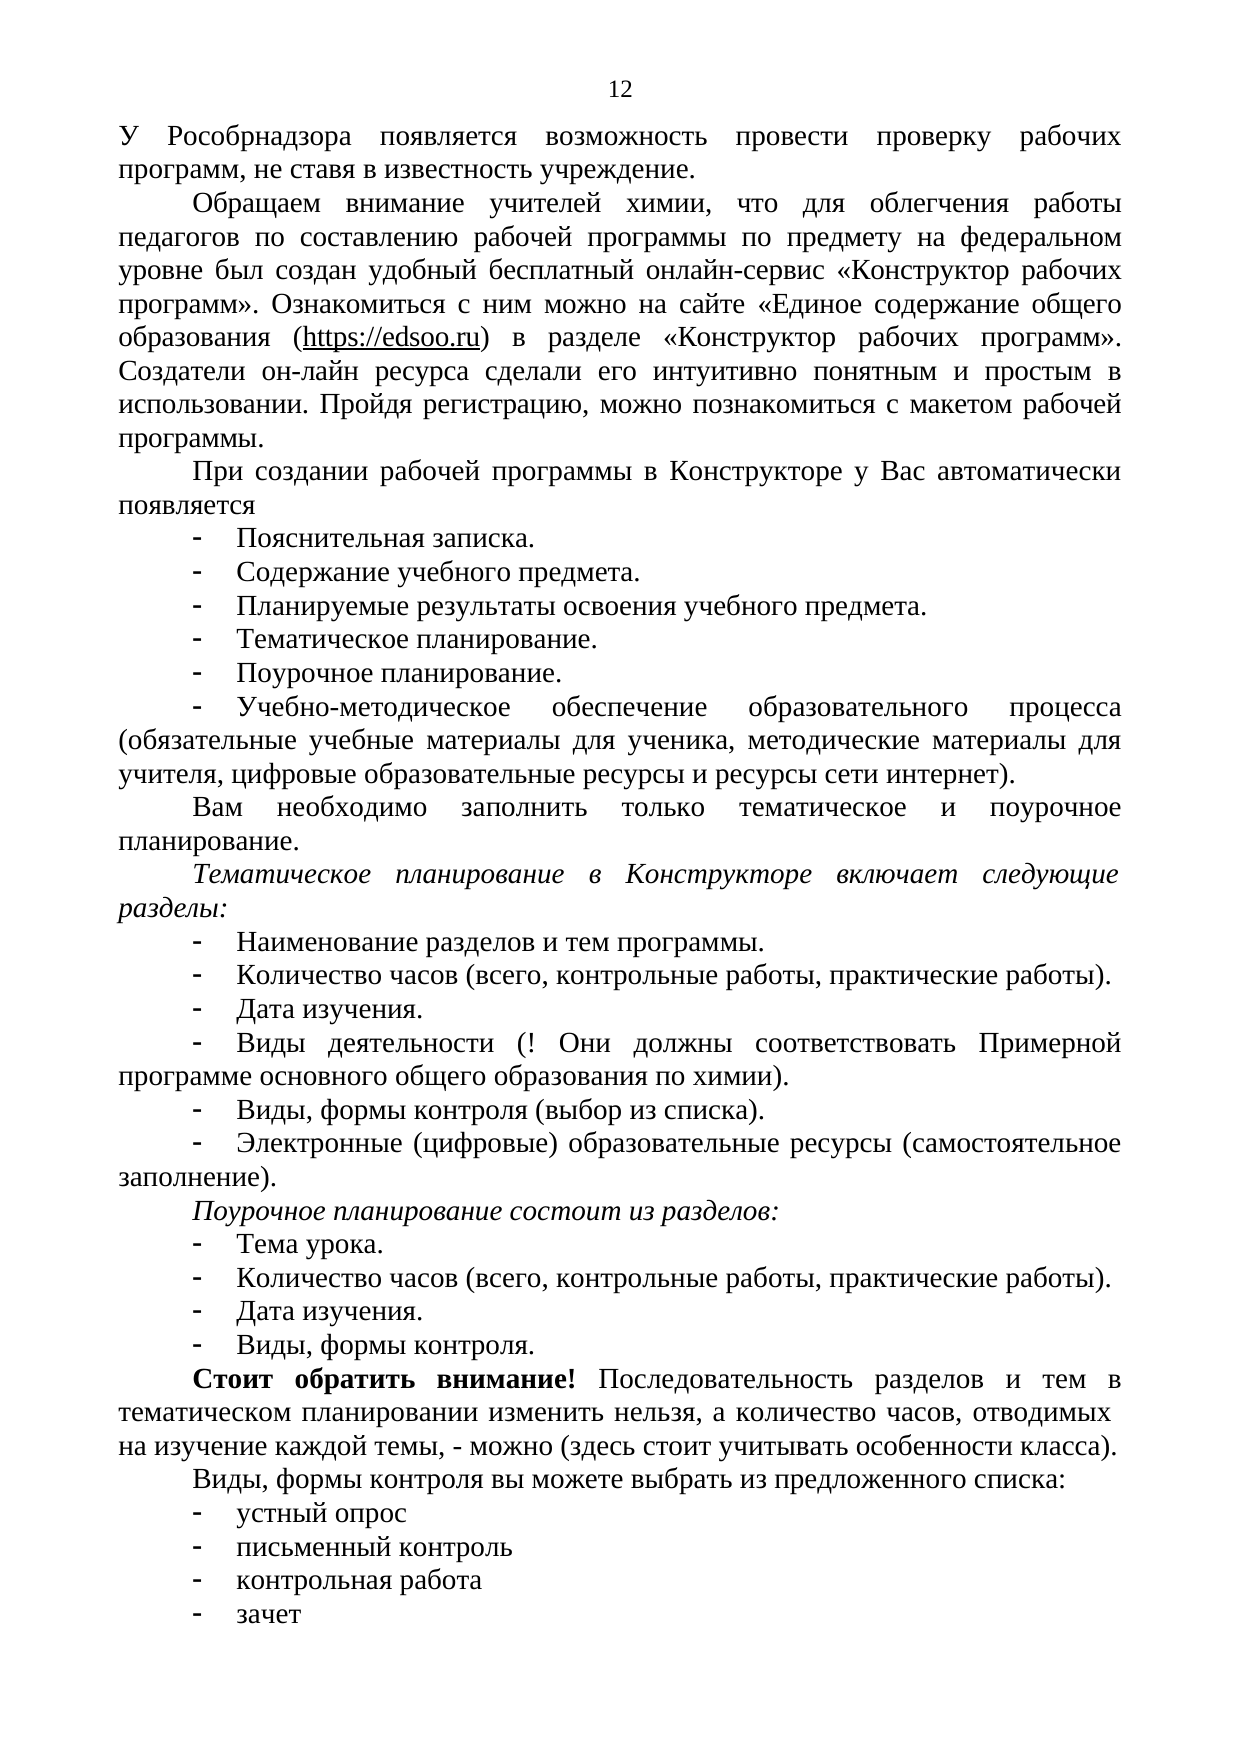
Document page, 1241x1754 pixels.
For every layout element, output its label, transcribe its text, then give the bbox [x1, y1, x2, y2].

list Виды, формы контроля. [118, 1327, 1122, 1361]
list контрольная работа [118, 1562, 1122, 1596]
text Вам необходимо заполнить только тематическое и поурочное планирование. [118, 789, 1122, 857]
list Дата изучения. [118, 991, 1122, 1025]
list Количество часов (всего, контрольные работы, практические работы). [118, 957, 1122, 991]
list зачет [118, 1596, 1122, 1629]
text Поурочное планирование состоит из разделов: [118, 1193, 1122, 1226]
list Поурочное планирование. [118, 655, 1122, 689]
text Тематическое планирование в Конструкторе включает следующие разделы: [118, 857, 1122, 924]
text Стоит обратить внимание! Последовательность разделов и тем в тематическом планировании изменить нельзя, а количество часов, отводимых на изучение каждой темы, - можно (здесь стоит учитывать особенности класса). [118, 1361, 1122, 1461]
list Пояснительная записка. [118, 521, 1122, 554]
list Виды деятельности (! Они должны соответствовать Примерной программе основного общего образования по химии). [118, 1025, 1122, 1092]
list Учебно-методическое обеспечение образовательного процесса (обязательные учебные материалы для ученика, методические материалы для учителя, цифровые образовательные ресурсы и ресурсы сети интернет). [118, 689, 1122, 789]
text При создании рабочей программы в Конструкторе у Вас автоматически появляется [118, 453, 1122, 521]
list Виды, формы контроля (выбор из списка). [118, 1092, 1122, 1126]
list Дата изучения. [118, 1293, 1122, 1327]
list Тематическое планирование. [118, 622, 1122, 655]
list Содержание учебного предмета. [118, 554, 1122, 588]
text Обращаем внимание учителей химии, что для облегчения работы педагогов по составлению рабочей программы по предмету на федеральном уровне был создан удобный бесплатный онлайн-сервис «Конструктор рабочих программ». Ознакомиться с ним можно на сайте «Единое содержание общего образования (https://edsoo.ru) в разделе «Конструктор рабочих программ». Создатели он-лайн ресурса сделали его интуитивно понятным и простым в использовании. Пройдя регистрацию, можно познакомиться с макетом рабочей программы. [118, 185, 1122, 453]
list письменный контроль [118, 1529, 1122, 1562]
list Электронные (цифровые) образовательные ресурсы (самостоятельное заполнение). [118, 1126, 1122, 1193]
list Количество часов (всего, контрольные работы, практические работы). [118, 1260, 1122, 1293]
text Виды, формы контроля вы можете выбрать из предложенного списка: [118, 1461, 1122, 1495]
list Тема урока. [118, 1226, 1122, 1260]
list Планируемые результаты освоения учебного предмета. [118, 588, 1122, 622]
list Наименование разделов и тем программы. [118, 924, 1122, 957]
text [118, 118, 1122, 185]
list устный опрос [118, 1495, 1122, 1529]
